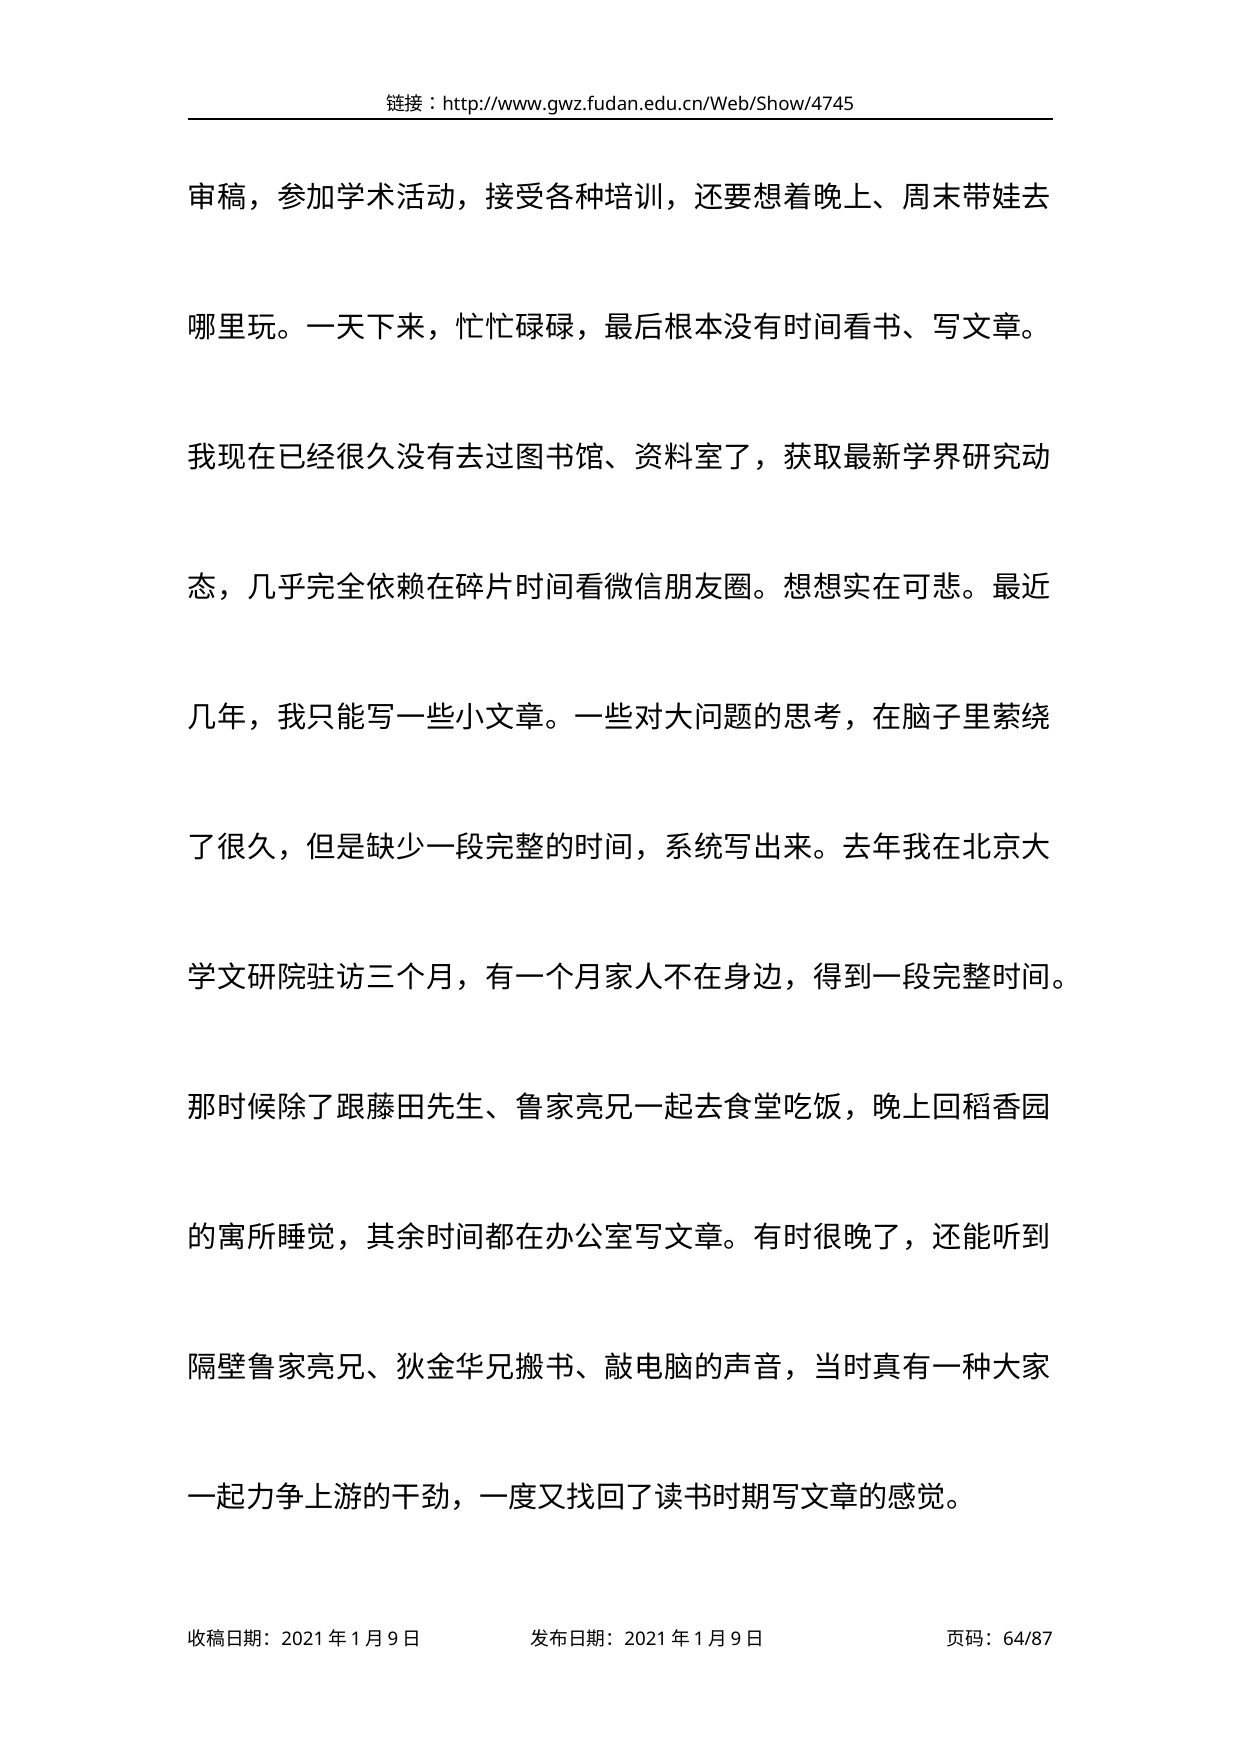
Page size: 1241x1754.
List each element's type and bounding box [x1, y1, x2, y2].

text [187, 162, 1053, 1527]
